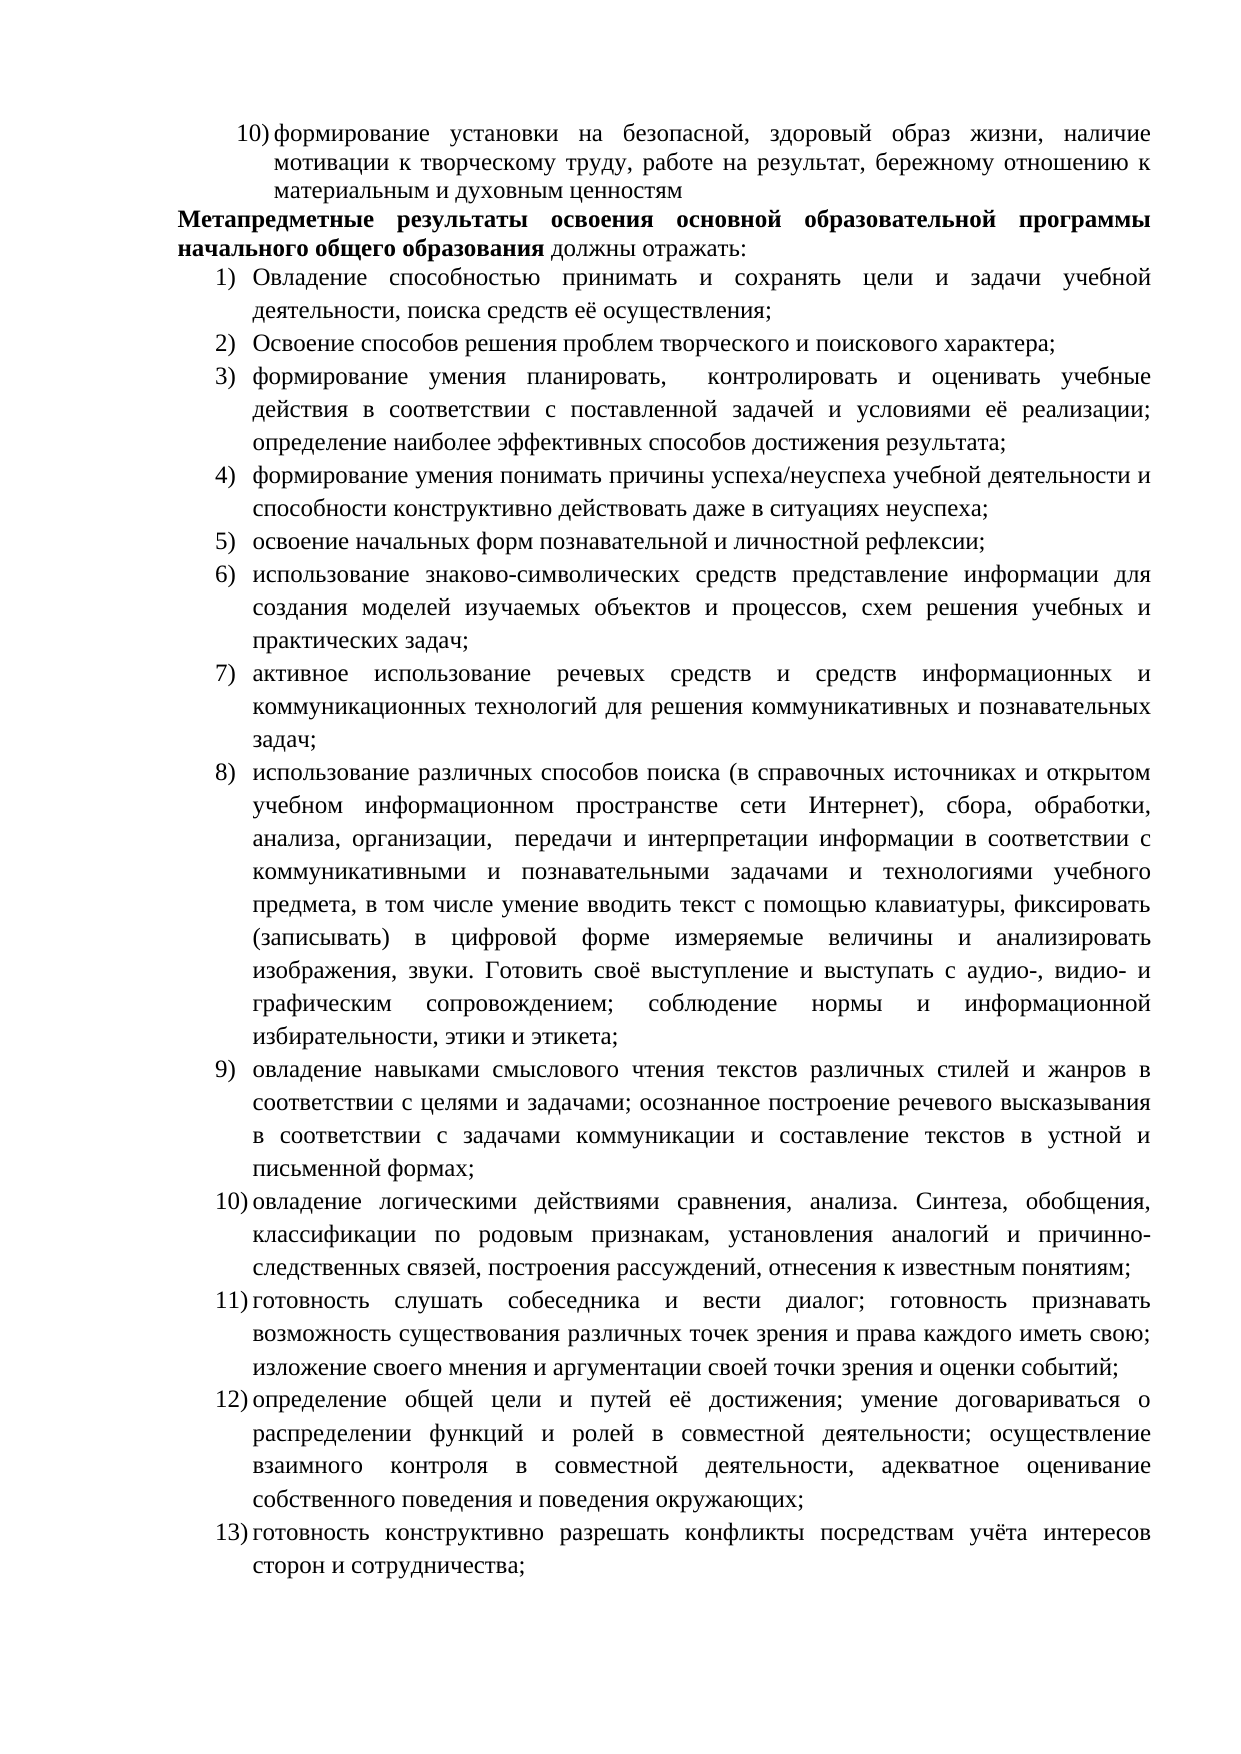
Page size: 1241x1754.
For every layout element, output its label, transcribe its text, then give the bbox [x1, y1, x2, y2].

list освоение начальных форм познавательной и личностной рефлексии; [215, 526, 1152, 555]
list использование знаково-символических средств представление информации для создания моделей изучаемых объектов и процессов, схем решения учебных и практических задач; [215, 559, 1152, 654]
list активное использование речевых средств и средств информационных и коммуникационных технологий для решения коммуникативных и познавательных задач; [215, 658, 1152, 753]
list овладение навыками смыслового чтения текстов различных стилей и жанров в соответствии с целями и задачами; осознанное построение речевого высказывания в соответствии с задачами коммуникации и составление текстов в устной и письменной формах; [215, 1054, 1152, 1182]
list определение общей цели и путей её достижения; умение договариваться о распределении функций и ролей в совместной деятельности; осуществление взаимного контроля в совместной деятельности, адекватное оценивание собственного поведения и поведения окружающих; [215, 1384, 1152, 1512]
list формирование умения планировать, контролировать и оценивать учебные действия в соответствии с поставленной задачей и условиями её реализации; определение наиболее эффективных способов достижения результата; [215, 361, 1152, 456]
list использование различных способов поиска (в справочных источниках и открытом учебном информационном пространстве сети Интернет), сбора, обработки, анализа, организации, передачи и интерпретации информации в соответствии с коммуникативными и познавательными задачами и технологиями учебного предмета, в том числе умение вводить текст с помощью клавиатуры, фиксировать (записывать) в цифровой форме измеряемые величины и анализировать изображения, звуки. Готовить своё выступление и выступать с аудио-, видио- и графическим сопровождением; соблюдение нормы и информационной избирательности, этики и этикета; [215, 757, 1152, 1050]
text Метапредметные результаты освоения основной образовательной программы начального общего образования должны отражать: [177, 204, 1152, 262]
list Освоение способов решения проблем творческого и поискового характера; [215, 328, 1152, 357]
list формирование установки на безопасной, здоровый образ жизни, наличие мотивации к творческому труду, работе на результат, бережному отношению к материальным и духовным ценностям [236, 118, 1152, 204]
list овладение логическими действиями сравнения, анализа. Синтеза, обобщения, классификации по родовым признакам, установления аналогий и причинно-следственных связей, построения рассуждений, отнесения к известным понятиям; [215, 1186, 1152, 1281]
list готовность слушать собеседника и вести диалог; готовность признавать возможность существования различных точек зрения и права каждого иметь свою; изложение своего мнения и аргументации своей точки зрения и оценки событий; [215, 1286, 1152, 1380]
list Овладение способностью принимать и сохранять цели и задачи учебной деятельности, поиска средств её осуществления; [215, 262, 1152, 324]
list готовность конструктивно разрешать конфликты посредствам учёта интересов сторон и сотрудничества; [215, 1517, 1152, 1578]
list формирование умения понимать причины успеха/неуспеха учебной деятельности и способности конструктивно действовать даже в ситуациях неуспеха; [215, 460, 1152, 522]
